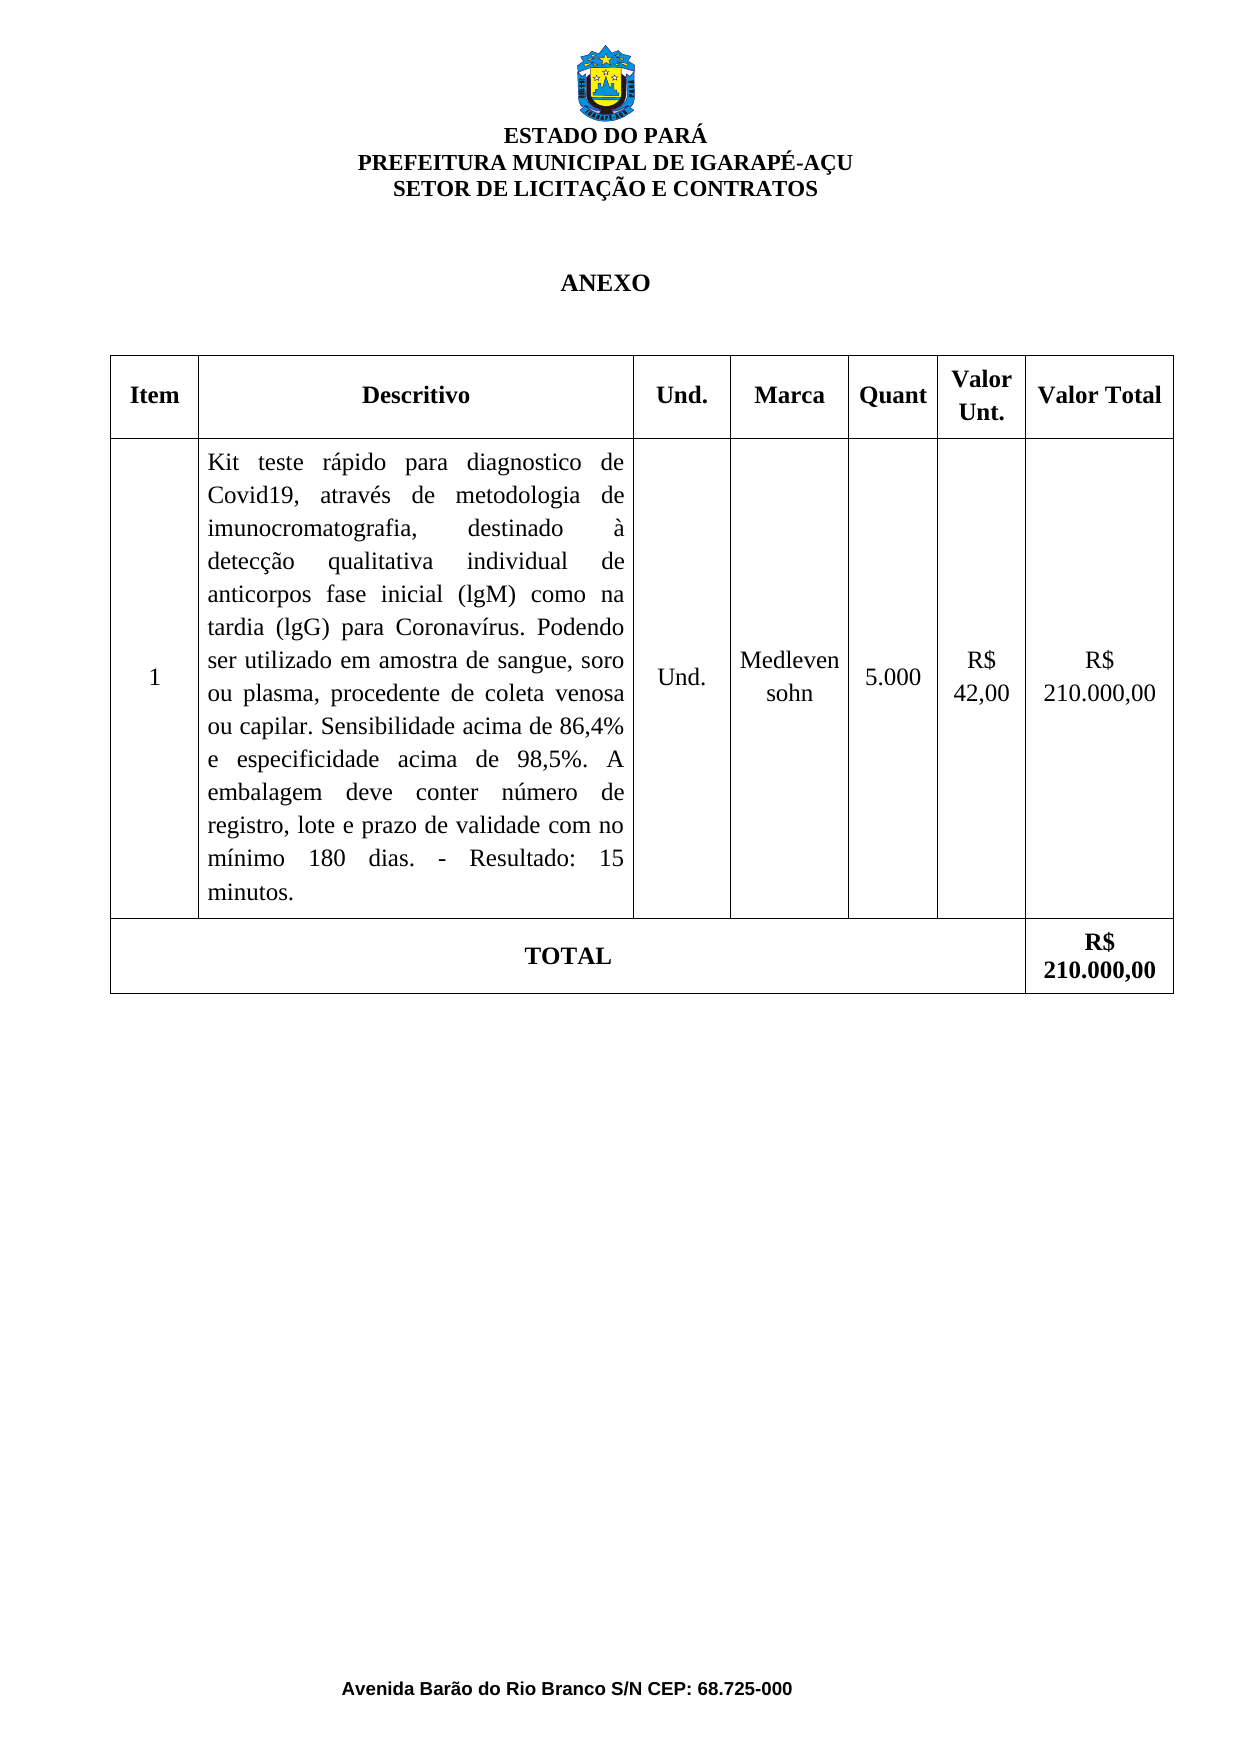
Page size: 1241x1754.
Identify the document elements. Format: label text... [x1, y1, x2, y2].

table_header Valor Total [1026, 356, 1173, 438]
table_cell Medlevensohn [731, 439, 848, 917]
table_cell Und. [634, 439, 730, 917]
table_cell R$ 210.000,00 [1026, 439, 1173, 917]
table_cell R$ 42,00 [938, 439, 1025, 917]
table_cell 1 [111, 439, 198, 917]
table_cell R$ 210.000,00 [1026, 919, 1173, 993]
table_header Und. [634, 356, 730, 438]
table_cell Kit teste rápido para diagnostico de Covid19, através de metodologia de imunocromatografia, destinado à detecção qualitativa individual de anticorpos fase inicial (lgM) como na tardia (lgG) para Coronavírus. Podendo ser utilizado em amostra de sangue, soro ou plasma, procedente de coleta venosa ou capilar. Sensibilidade acima de 86,4% e especificidade acima de 98,5%. A embalagem deve conter número de registro, lote e prazo de validade com no mínimo 180 dias. - Resultado: 15 minutos. [199, 439, 633, 917]
table_header Quant [849, 356, 937, 438]
table_header Item [111, 356, 198, 438]
text ANEXO [73, 268, 1138, 297]
table_cell 5.000 [849, 439, 937, 917]
table_header Descritivo [199, 356, 633, 438]
table_cell TOTAL [111, 919, 1025, 993]
table_header Valor Unt. [938, 356, 1025, 438]
table_header Marca [731, 356, 848, 438]
